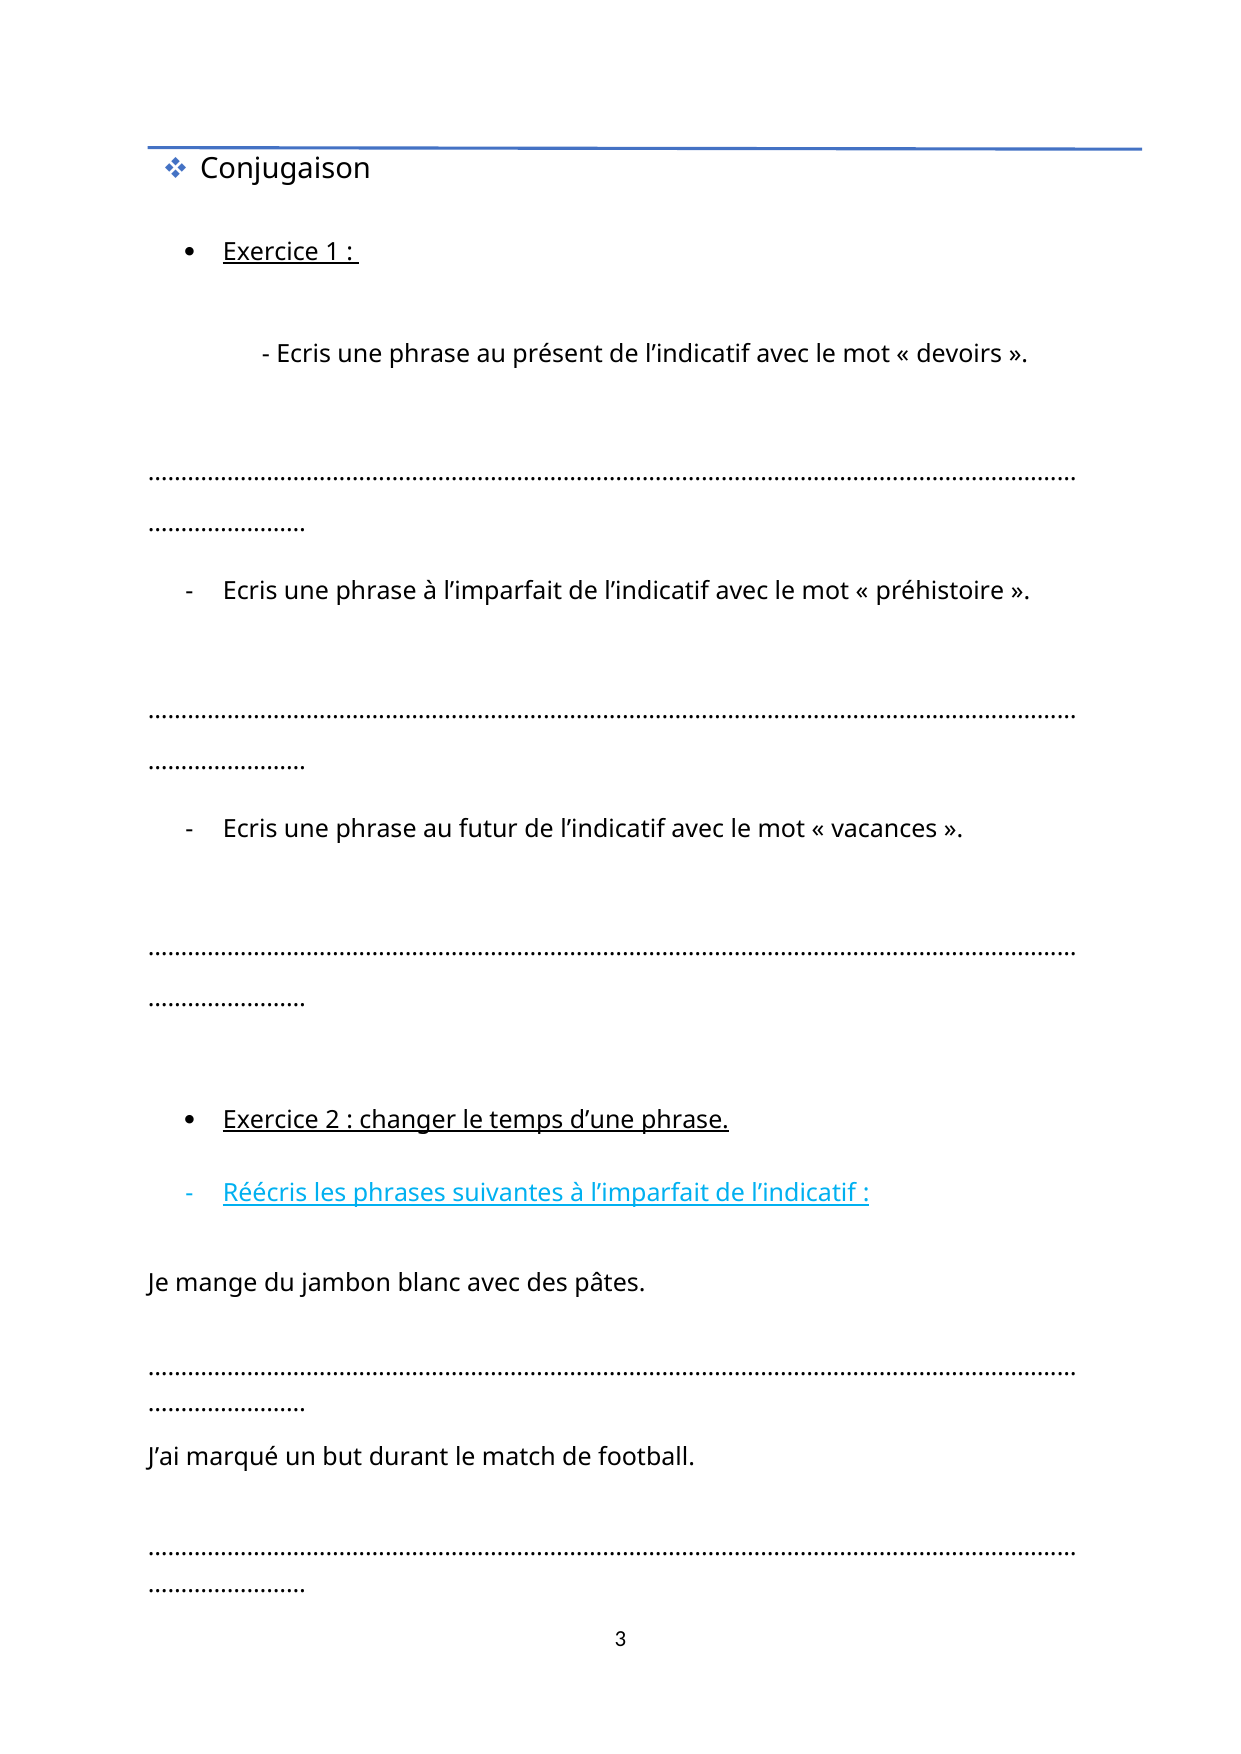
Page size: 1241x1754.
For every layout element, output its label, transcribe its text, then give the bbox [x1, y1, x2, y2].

text ………………………………………………………………………………………………………………………………………………… [148, 403, 1093, 539]
text J’ai marqué un but durant le match de football. [148, 1438, 1093, 1472]
text ………………………………………………………………………………………………………………………………………………… [148, 641, 1093, 777]
list Ecris une phrase à l’imparfait de l’indicatif avec le mot « préhistoire ». [185, 573, 1093, 607]
list Réécris les phrases suivantes à l’imparfait de l’indicatif : [185, 1175, 1093, 1209]
list Exercice 1 : [185, 233, 1093, 267]
text ………………………………………………………………………………………………………………………………………………… [148, 878, 1093, 1014]
list Exercice 2 : changer le temps d’une phrase. [185, 1101, 1093, 1135]
list - Ecris une phrase au présent de l’indicatif avec le mot « devoirs ». [223, 284, 1093, 369]
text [148, 1348, 1093, 1419]
text Je mange du jambon blanc avec des pâtes. [148, 1265, 1093, 1329]
list Conjugaison [162, 150, 1093, 187]
list Ecris une phrase au futur de l’indicatif avec le mot « vacances ». [185, 810, 1093, 844]
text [148, 1492, 1093, 1599]
